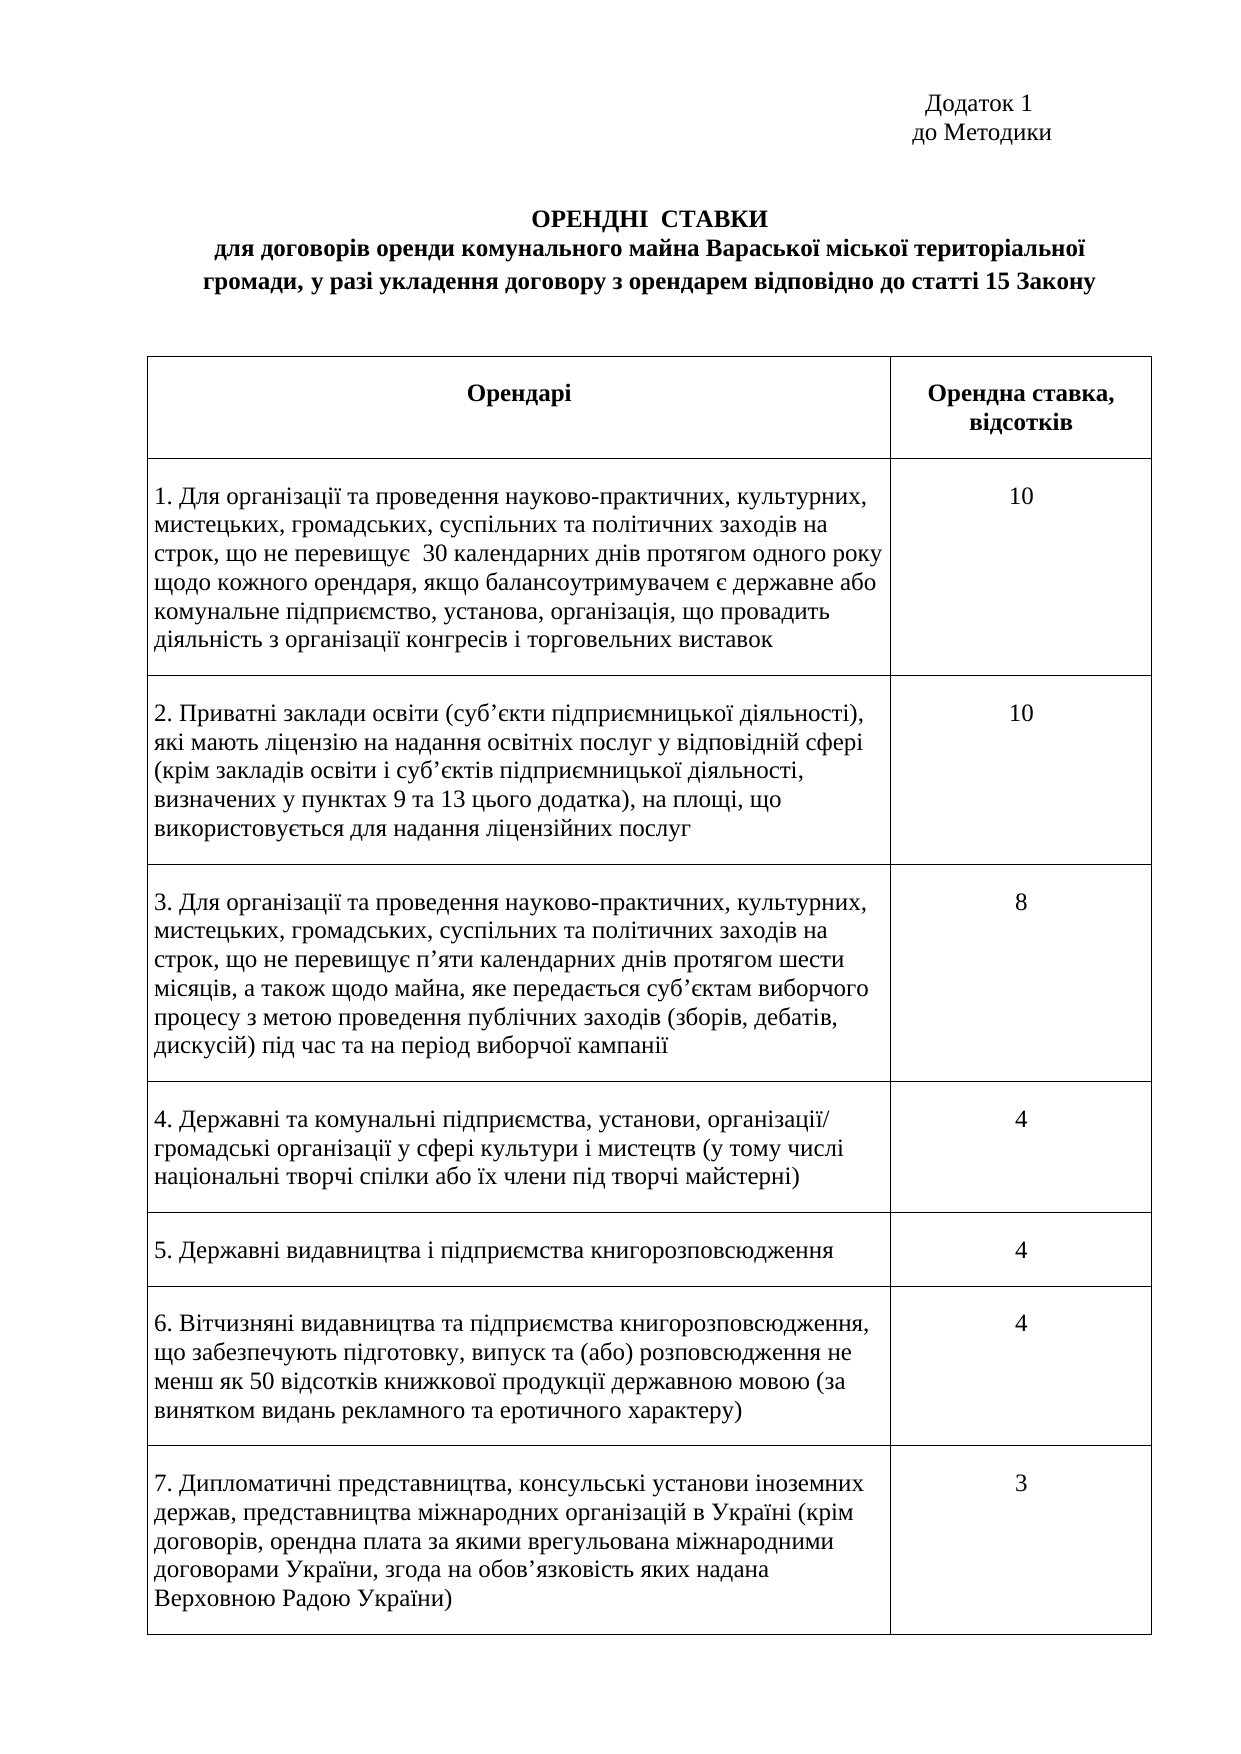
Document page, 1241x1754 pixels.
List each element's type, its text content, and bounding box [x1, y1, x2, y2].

text Додаток 1 до Методики [812, 88, 1152, 146]
table_cell 3. Для організації та проведення науково-практичних, культурних, мистецьких, громадських, суспільних та політичних заходів на строк, що не перевищує п’яти календарних днів протягом шести місяців, а також щодо майна, яке передається суб’єктам виборчого процесу з метою проведення публічних заходів (зборів, дебатів, дискусій) під час та на період виборчої кампанії [148, 865, 890, 1081]
table_cell 10 [891, 459, 1151, 675]
table_cell 1. Для організації та проведення науково-практичних, культурних, мистецьких, громадських, суспільних та політичних заходів на строк, що не перевищує 30 календарних днів протягом одного року щодо кожного орендаря, якщо балансоутримувачем є державне або комунальне підприємство, установа, організація, що провадить діяльність з організації конгресів і торговельних виставок [148, 459, 890, 675]
table_cell 4. Державні та комунальні підприємства, установи, організації/ громадські організації у сфері культури і мистецтв (у тому числі національні творчі спілки або їх члени під творчі майстерні) [148, 1082, 890, 1212]
table_cell 5. Державні видавництва і підприємства книгорозповсюдження [148, 1213, 890, 1286]
table_header Орендна ставка, відсотків [891, 357, 1151, 458]
table_cell 7. Дипломатичні представництва, консульські установи іноземних держав, представництва міжнародних організацій в Україні (крім договорів, орендна плата за якими врегульована міжнародними договорами України, згода на обов’язковість яких надана Верховною Радою України) [148, 1446, 890, 1634]
table_cell 3 [891, 1446, 1151, 1634]
table_cell 2. Приватні заклади освіти (суб’єкти підприємницької діяльності), які мають ліцензію на надання освітніх послуг у відповідній сфері (крім закладів освіти і суб’єктів підприємницької діяльності, визначених у пунктах 9 та 13 цього додатка), на площі, що використовується для надання ліцензійних послуг [148, 676, 890, 864]
table_cell 10 [891, 676, 1151, 864]
table_cell 8 [891, 865, 1151, 1081]
table_cell 4 [891, 1213, 1151, 1286]
table_cell 4 [891, 1287, 1151, 1445]
text ОРЕНДНІ СТАВКИ для договорів оренди комунального майна Вараської міської територіальної громади, у разі укладення договору з орендарем відповідно до статті 15 Закону [194, 171, 1105, 296]
table_cell 6. Вітчизняні видавництва та підприємства книгорозповсюдження, що забезпечують підготовку, випуск та (або) розповсюдження не менш як 50 відсотків книжкової продукції державною мовою (за винятком видань рекламного та еротичного характеру) [148, 1287, 890, 1445]
table_header Орендарі [148, 357, 890, 458]
table_cell 4 [891, 1082, 1151, 1212]
